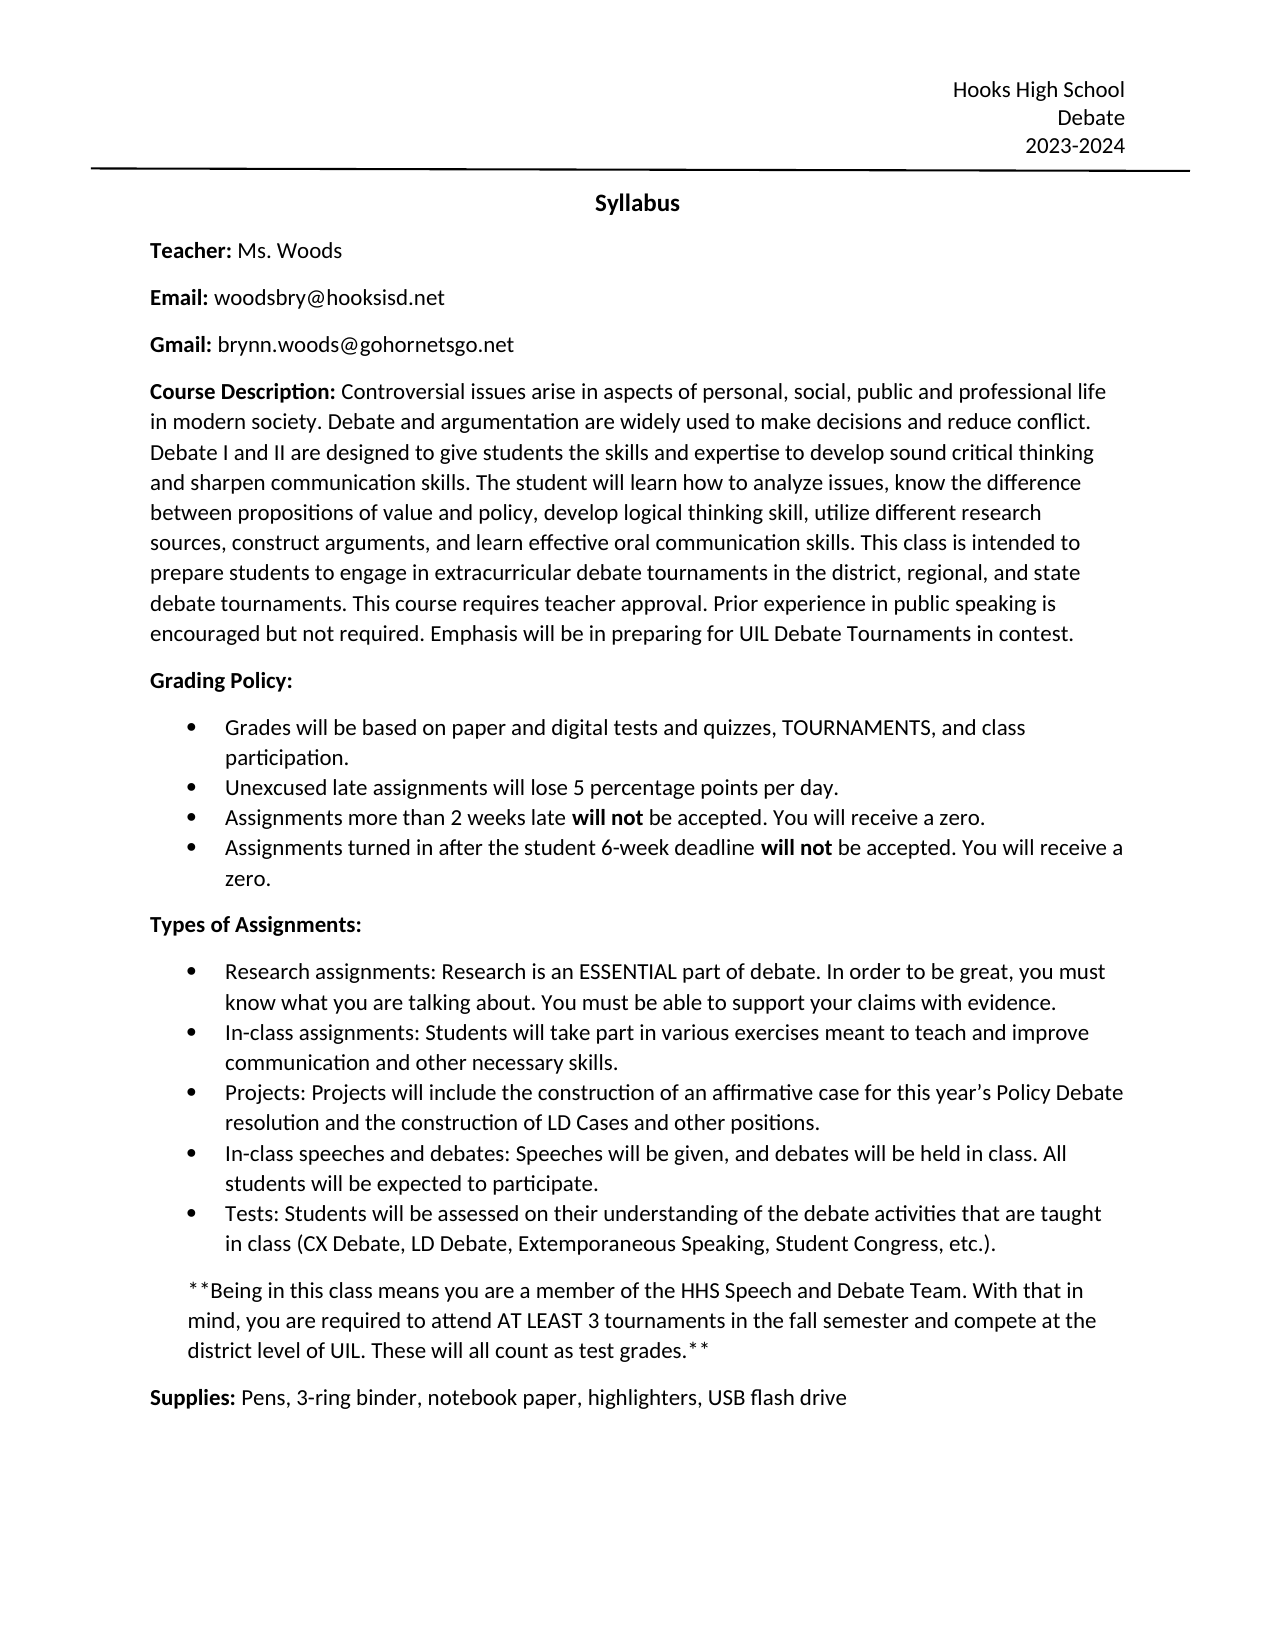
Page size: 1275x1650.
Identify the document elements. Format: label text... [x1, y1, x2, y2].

list Unexcused late assignments will lose 5 percentage points per day. [187, 773, 1125, 801]
text Email: woodsbry@hooksisd.net [150, 283, 1125, 312]
text Grading Policy: [150, 666, 1125, 694]
list In-class speeches and debates: Speeches will be given, and debates will be held in class. All students will be expected to participate. [187, 1139, 1125, 1197]
text Teacher: Ms. Woods [150, 237, 1125, 265]
text Gmail: brynn.woods@gohornetsgo.net [150, 330, 1125, 358]
text **Being in this class means you are a member of the HHS Speech and Debate Team. With that in mind, you are required to attend AT LEAST 3 tournaments in the fall semester and compete at the district level of UIL. These will all count as test grades.** [187, 1276, 1125, 1365]
list Research assignments: Research is an ESSENTIAL part of debate. In order to be great, you must know what you are talking about. You must be able to support your claims with evidence. [187, 957, 1125, 1016]
list In-class assignments: Students will take part in various exercises meant to teach and improve communication and other necessary skills. [187, 1018, 1125, 1076]
list Assignments more than 2 weeks late will not be accepted. You will receive a zero. [187, 803, 1125, 831]
list Grades will be based on paper and digital tests and quizzes, TOURNAMENTS, and class participation. [187, 713, 1125, 771]
list Tests: Students will be assessed on their understanding of the debate activities that are taught in class (CX Debate, LD Debate, Extemporaneous Speaking, Student Congress, etc.). [187, 1199, 1125, 1257]
text Types of Assignments: [150, 911, 1125, 939]
text Syllabus [150, 187, 1125, 218]
list Projects: Projects will include the construction of an affirmative case for this year’s Policy Debate resolution and the construction of LD Cases and other positions. [187, 1078, 1125, 1137]
text Supplies: Pens, 3-ring binder, notebook paper, highlighters, USB flash drive [150, 1383, 1125, 1412]
text Course Description: Controversial issues arise in aspects of personal, social, public and professional life in modern society. Debate and argumentation are widely used to make decisions and reduce conflict. Debate I and II are designed to give students the skills and expertise to develop sound critical thinking and sharpen communication skills. The student will learn how to analyze issues, know the difference between propositions of value and policy, develop logical thinking skill, utilize different research sources, construct arguments, and learn effective oral communication skills. This class is intended to prepare students to engage in extracurricular debate tournaments in the district, regional, and state debate tournaments. This course requires teacher approval. Prior experience in public speaking is encouraged but not required. Emphasis will be in preparing for UIL Debate Tournaments in contest. [150, 377, 1125, 647]
list Assignments turned in after the student 6-week deadline will not be accepted. You will receive a zero. [187, 833, 1125, 892]
